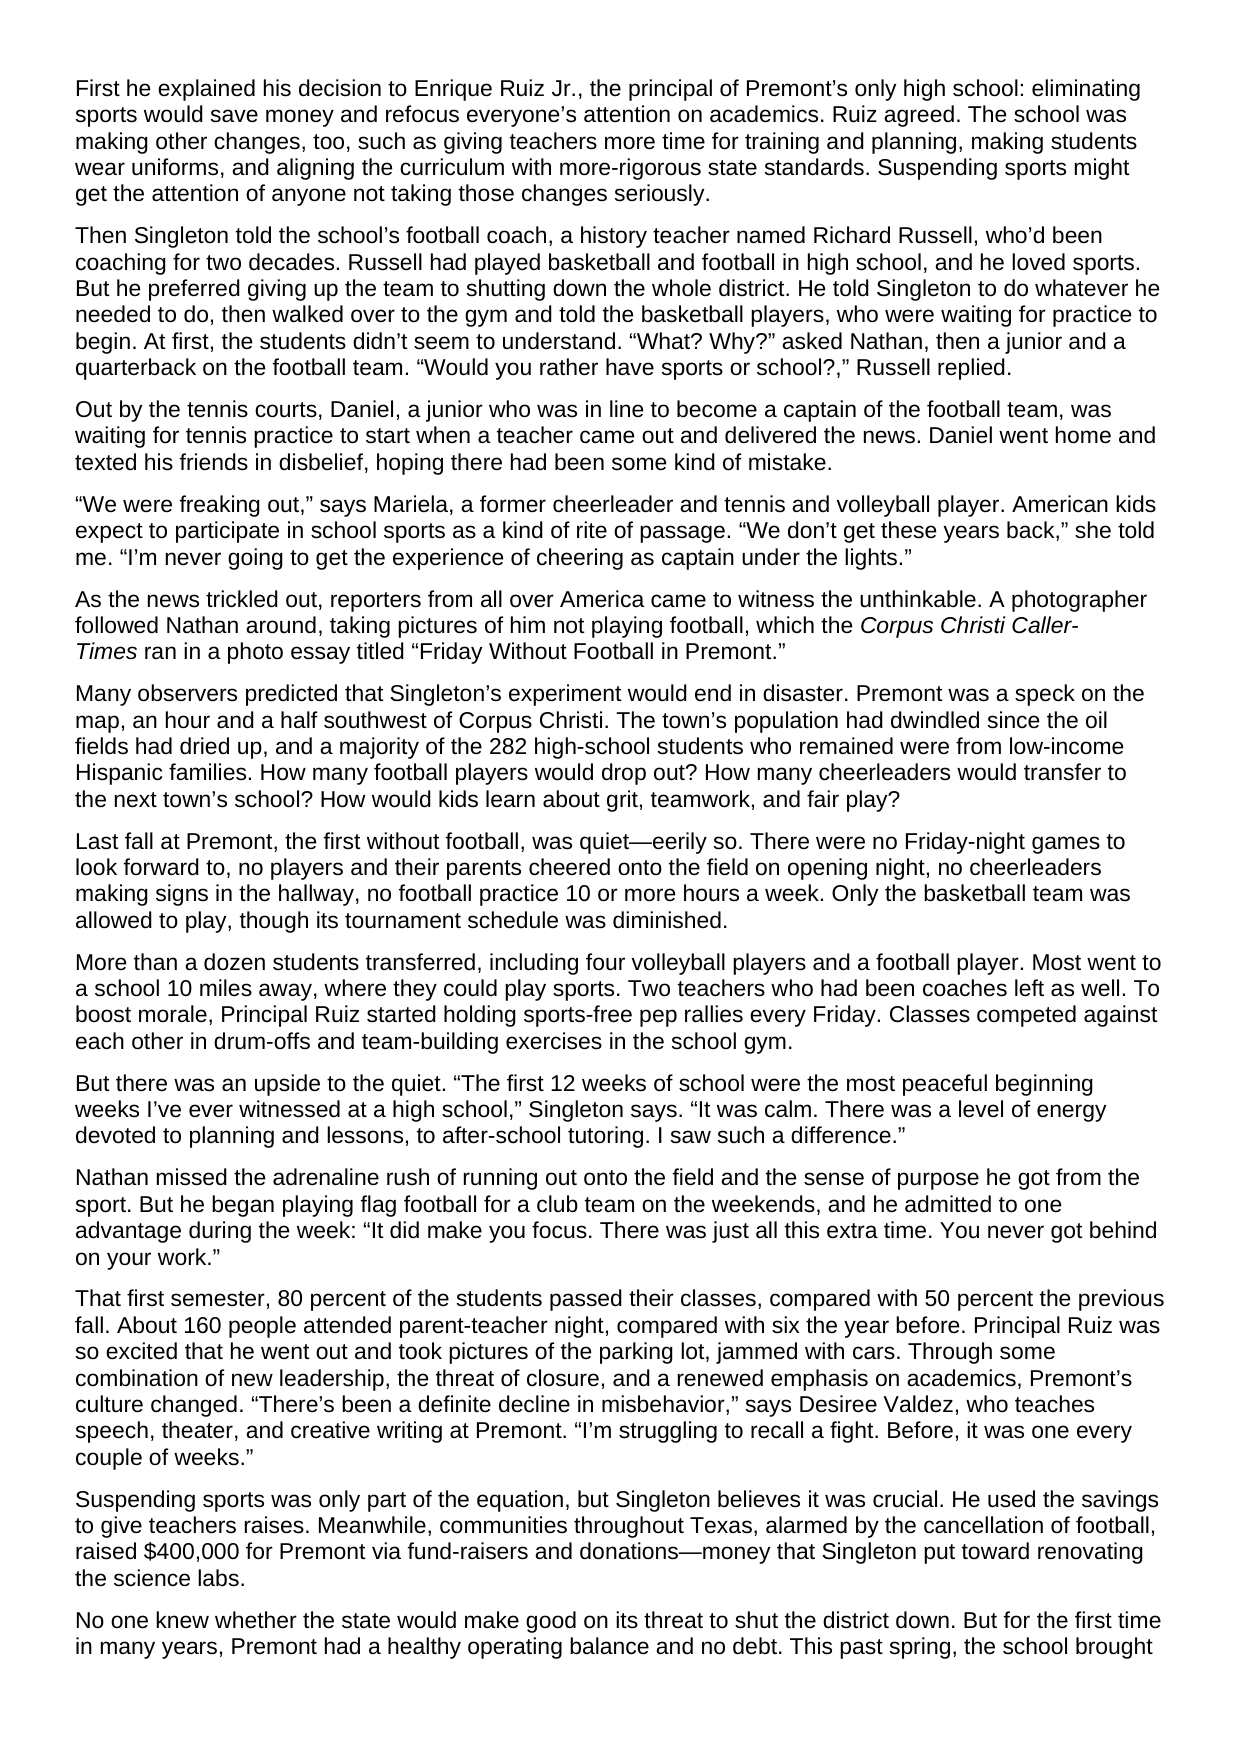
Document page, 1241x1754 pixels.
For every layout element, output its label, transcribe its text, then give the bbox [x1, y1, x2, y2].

text But there was an upside to the quiet. “The first 12 weeks of school were the most peaceful beginning weeks I’ve ever witnessed at a high school,” Singleton says. “It was calm. There was a level of energy devoted to planning and lessons, to after-school tutoring. I saw such a difference.” [75, 1070, 1165, 1149]
text More than a dozen students transferred, including four volleyball players and a football player. Most went to a school 10 miles away, where they could play sports. Two teachers who had been coaches left as well. To boost morale, Principal Ruiz started holding sports-free pep rallies every Friday. Classes competed against each other in drum-offs and team-building exercises in the school gym. [75, 949, 1165, 1054]
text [75, 1607, 1165, 1659]
text First he explained his decision to Enrique Ruiz Jr., the principal of Premont’s only high school: eliminating sports would save money and refocus everyone’s attention on academics. Ruiz agreed. The school was making other changes, too, such as giving teachers more time for training and planning, making students wear uniforms, and aligning the curriculum with more-rigorous state standards. Suspending sports might get the attention of anyone not taking those changes seriously. [75, 75, 1165, 207]
text Out by the tennis courts, Daniel, a junior who was in line to become a captain of the football team, was waiting for tennis practice to start when a teacher came out and delivered the news. Daniel went home and texted his friends in disbelief, hoping there had been some kind of mistake. [75, 396, 1165, 475]
text Many observers predicted that Singleton’s experiment would end in disaster. Premont was a speck on the map, an hour and a half southwest of Corpus Christi. The town’s population had dwindled since the oil fields had dried up, and a majority of the 282 high-school students who remained were from low-income Hispanic families. How many football players would drop out? How many cheerleaders would transfer to the next town’s school? How would kids learn about grit, teamwork, and fair play? [75, 680, 1165, 812]
text As the news trickled out, reporters from all over America came to witness the unthinkable. A photographer followed Nathan around, taking pictures of him not playing football, which the Corpus Christi Caller-Times ran in a photo essay titled “Friday Without Football in Premont.” [75, 586, 1165, 664]
text That first semester, 80 percent of the students passed their classes, compared with 50 percent the previous fall. About 160 people attended parent-teacher night, compared with six the year before. Principal Ruiz was so excited that he went out and took pictures of the parking lot, jammed with cars. Through some combination of new leadership, the threat of closure, and a renewed emphasis on academics, Premont’s culture changed. “There’s been a definite decline in misbehavior,” says Desiree Valdez, who teaches speech, theater, and creative writing at Premont. “I’m struggling to recall a fight. Before, it was one every couple of weeks.” [75, 1285, 1165, 1470]
text “We were freaking out,” says Mariela, a former cheerleader and tennis and volleyball player. American kids expect to participate in school sports as a kind of rite of passage. “We don’t get these years back,” she told me. “I’m never going to get the experience of cheering as captain under the lights.” [75, 491, 1165, 570]
text Nathan missed the adrenaline rush of running out onto the field and the sense of purpose he got from the sport. But he began playing flag football for a club team on the weekends, and he admitted to one advantage during the week: “It did make you focus. There was just all this extra time. You never got behind on your work.” [75, 1164, 1165, 1270]
text Last fall at Premont, the first without football, was quiet—eerily so. There were no Friday-night games to look forward to, no players and their parents cheered onto the field on opening night, no cheerleaders making signs in the hallway, no football practice 10 or more hours a week. Only the basketball team was allowed to play, though its tournament schedule was diminished. [75, 828, 1165, 933]
text Suspending sports was only part of the equation, but Singleton believes it was crucial. He used the savings to give teachers raises. Meanwhile, communities throughout Texas, alarmed by the cancellation of football, raised $400,000 for Premont via fund-raisers and donations—money that Singleton put toward renovating the science labs. [75, 1486, 1165, 1591]
text Then Singleton told the school’s football coach, a history teacher named Richard Russell, who’d been coaching for two decades. Russell had played basketball and football in high school, and he loved sports. But he preferred giving up the team to shutting down the whole district. He told Singleton to do whatever he needed to do, then walked over to the gym and told the basketball players, who were waiting for practice to begin. At first, the students didn’t seem to understand. “What? Why?” asked Nathan, then a junior and a quarterback on the football team. “Would you rather have sports or school?,” Russell replied. [75, 222, 1165, 381]
